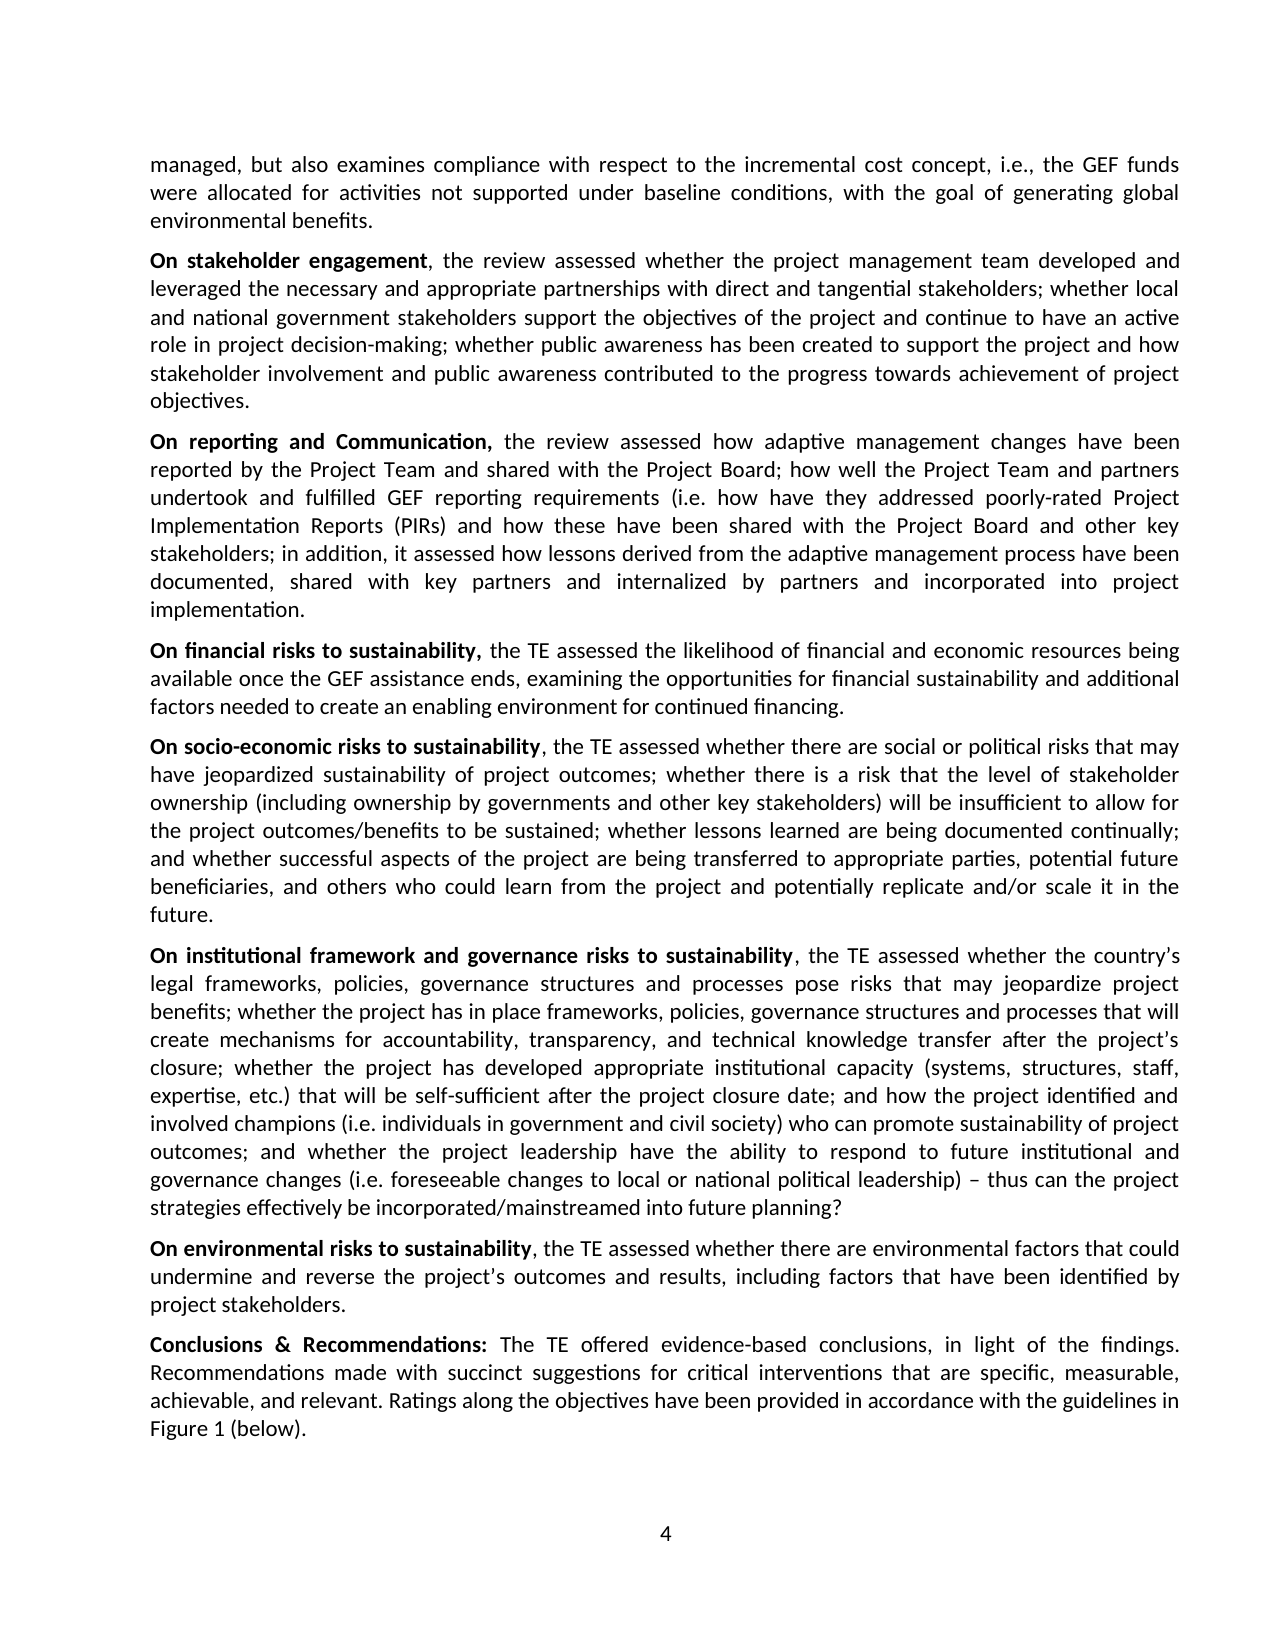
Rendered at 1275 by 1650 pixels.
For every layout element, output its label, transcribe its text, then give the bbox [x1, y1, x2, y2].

text On reporting and Communication, the review assessed how adaptive management changes have been reported by the Project Team and shared with the Project Board; how well the Project Team and partners undertook and fulfilled GEF reporting requirements (i.e. how have they addressed poorly-rated Project Implementation Reports (PIRs) and how these have been shared with the Project Board and other key stakeholders; in addition, it assessed how lessons derived from the adaptive management process have been documented, shared with key partners and internalized by partners and incorporated into project implementation. [150, 427, 1181, 623]
text On financial risks to sustainability, the TE assessed the likelihood of financial and economic resources being available once the GEF assistance ends, examining the opportunities for financial sustainability and additional factors needed to create an enabling environment for continued financing. [150, 636, 1181, 720]
text On institutional framework and governance risks to sustainability, the TE assessed whether the country’s legal frameworks, policies, governance structures and processes pose risks that may jeopardize project benefits; whether the project has in place frameworks, policies, governance structures and processes that will create mechanisms for accountability, transparency, and technical knowledge transfer after the project’s closure; whether the project has developed appropriate institutional capacity (systems, structures, staff, expertise, etc.) that will be self-sufficient after the project closure date; and how the project identified and involved champions (i.e. individuals in government and civil society) who can promote sustainability of project outcomes; and whether the project leadership have the ability to respond to future institutional and governance changes (i.e. foreseeable changes to local or national political leadership) – thus can the project strategies effectively be incorporated/mainstreamed into future planning? [150, 941, 1181, 1221]
text On socio-economic risks to sustainability, the TE assessed whether there are social or political risks that may have jeopardized sustainability of project outcomes; whether there is a risk that the level of stakeholder ownership (including ownership by governments and other key stakeholders) will be insufficient to allow for the project outcomes/benefits to be sustained; whether lessons learned are being documented continually; and whether successful aspects of the project are being transferred to appropriate parties, potential future beneficiaries, and others who could learn from the project and potentially replicate and/or scale it in the future. [150, 732, 1181, 928]
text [150, 150, 1181, 234]
text On stakeholder engagement, the review assessed whether the project management team developed and leveraged the necessary and appropriate partnerships with direct and tangential stakeholders; whether local and national government stakeholders support the objectives of the project and continue to have an active role in project decision-making; whether public awareness has been created to support the project and how stakeholder involvement and public awareness contributed to the progress towards achievement of project objectives. [150, 247, 1181, 415]
text On environmental risks to sustainability, the TE assessed whether there are environmental factors that could undermine and reverse the project’s outcomes and results, including factors that have been identified by project stakeholders. [150, 1234, 1181, 1318]
text Conclusions & Recommendations: The TE offered evidence-based conclusions, in light of the findings. Recommendations made with succinct suggestions for critical interventions that are specific, measurable, achievable, and relevant. Ratings along the objectives have been provided in accordance with the guidelines in Figure 1 (below). [150, 1330, 1181, 1442]
